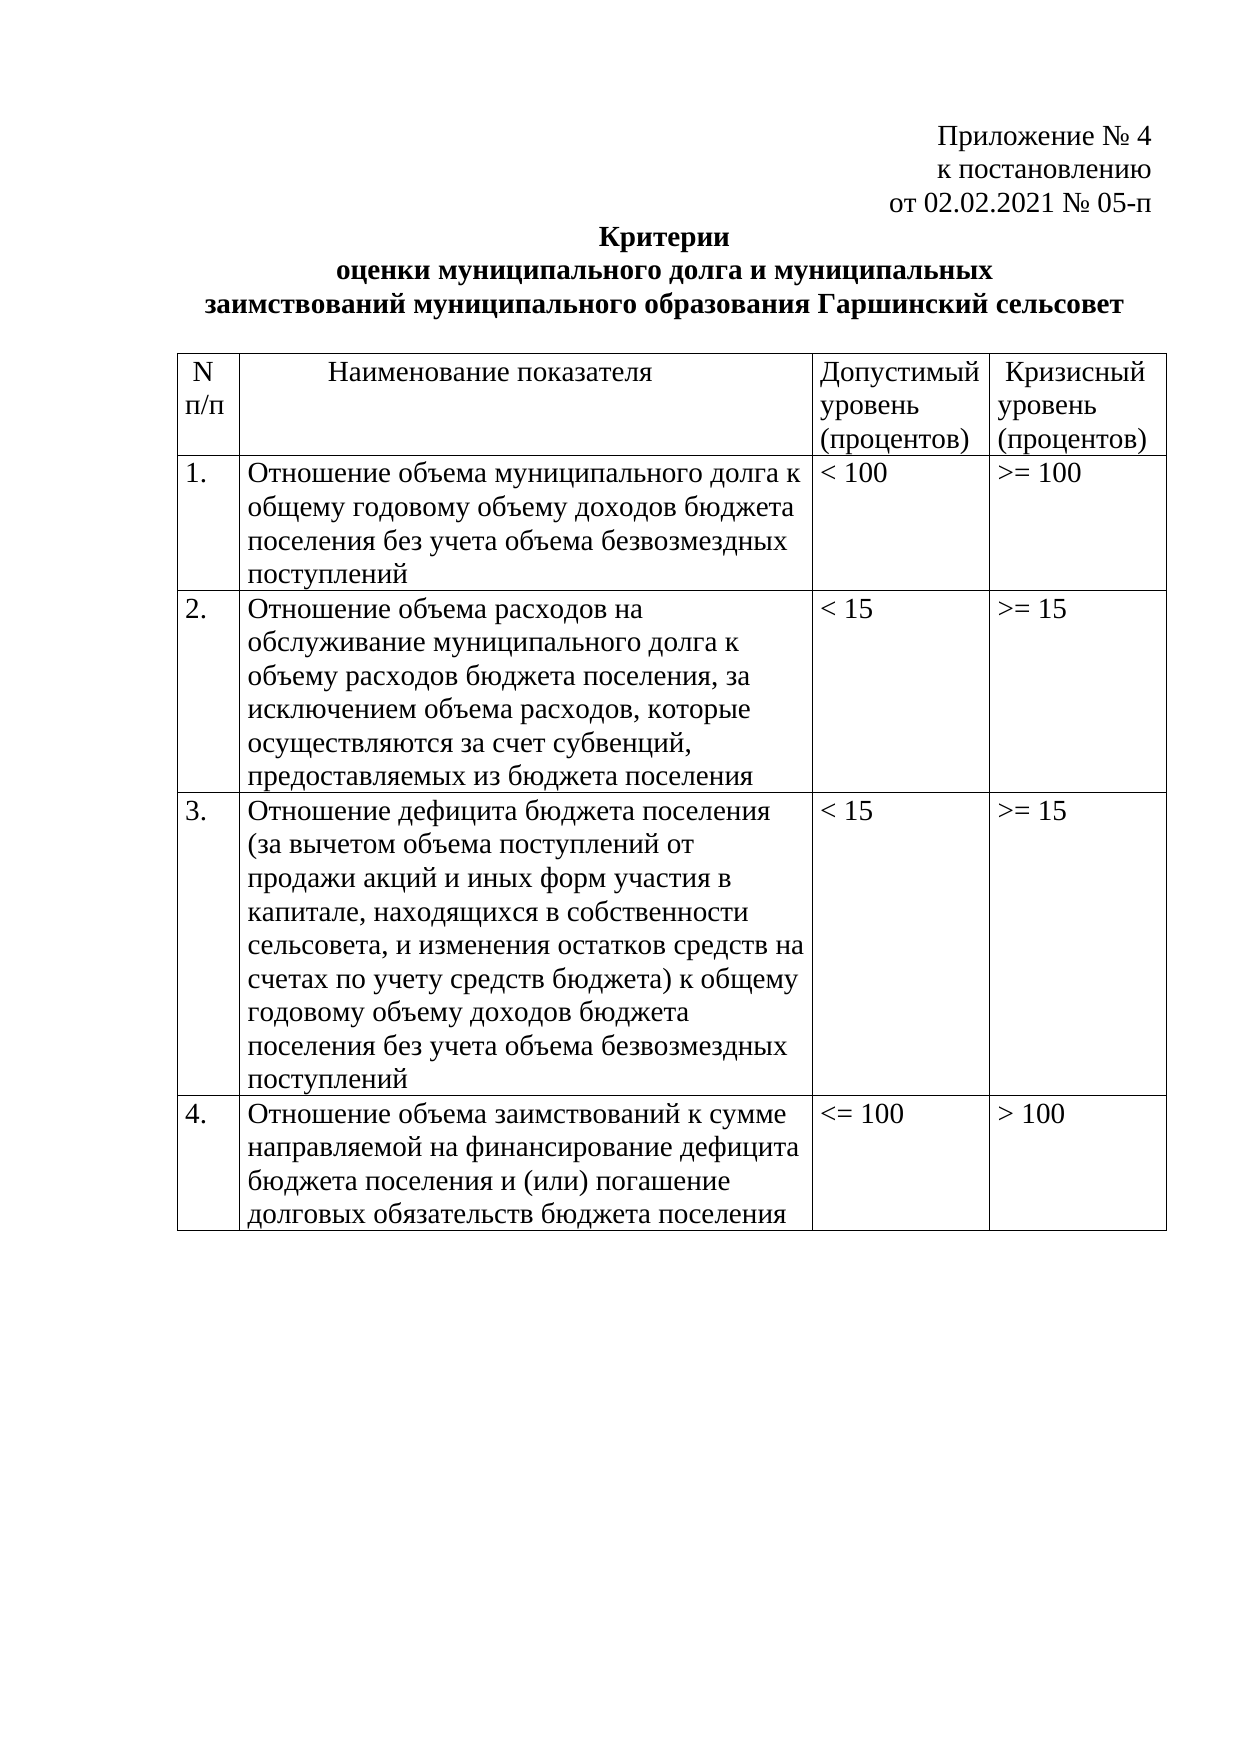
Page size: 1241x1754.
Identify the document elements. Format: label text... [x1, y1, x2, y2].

text заимствований муниципального образования Гаршинский сельсовет [177, 286, 1152, 319]
table_cell 3. [178, 793, 239, 1095]
table_header Наименование показателя [240, 354, 812, 454]
text Приложение № 4 [177, 118, 1152, 152]
table_cell < 15 [813, 591, 989, 792]
table_header Кризисный уровень (процентов) [990, 354, 1166, 454]
table_cell Отношение объема муниципального долга к общему годовому объему доходов бюджета поселения без учета объема безвозмездных поступлений [240, 456, 812, 590]
table_cell 2. [178, 591, 239, 792]
text оценки муниципального долга и муниципальных [177, 252, 1152, 286]
text от 02.02.2021 № 05-п [177, 185, 1152, 219]
table_cell Отношение дефицита бюджета поселения (за вычетом объема поступлений от продажи акций и иных форм участия в капитале, находящихся в собственности сельсовета, и изменения остатков средств на счетах по учету средств бюджета) к общему годовому объему доходов бюджета поселения без учета объема безвозмездных поступлений [240, 793, 812, 1095]
table_cell >= 15 [990, 591, 1166, 792]
table_cell >= 100 [990, 456, 1166, 590]
table_cell 1. [178, 456, 239, 590]
table_header Допустимый уровень (процентов) [813, 354, 989, 454]
table_cell > 100 [990, 1096, 1166, 1230]
table_cell Отношение объема заимствований к сумме направляемой на финансирование дефицита бюджета поселения и (или) погашение долговых обязательств бюджета поселения [240, 1096, 812, 1230]
text Критерии [177, 219, 1152, 252]
table_cell <= 100 [813, 1096, 989, 1230]
table_cell < 15 [813, 793, 989, 1095]
table_cell >= 15 [990, 793, 1166, 1095]
table_cell Отношение объема расходов на обслуживание муниципального долга к объему расходов бюджета поселения, за исключением объема расходов, которые осуществляются за счет субвенций, предоставляемых из бюджета поселения [240, 591, 812, 792]
table_cell < 100 [813, 456, 989, 590]
text к постановлению [177, 152, 1152, 185]
table_header N п/п [178, 354, 239, 454]
table_cell 4. [178, 1096, 239, 1230]
